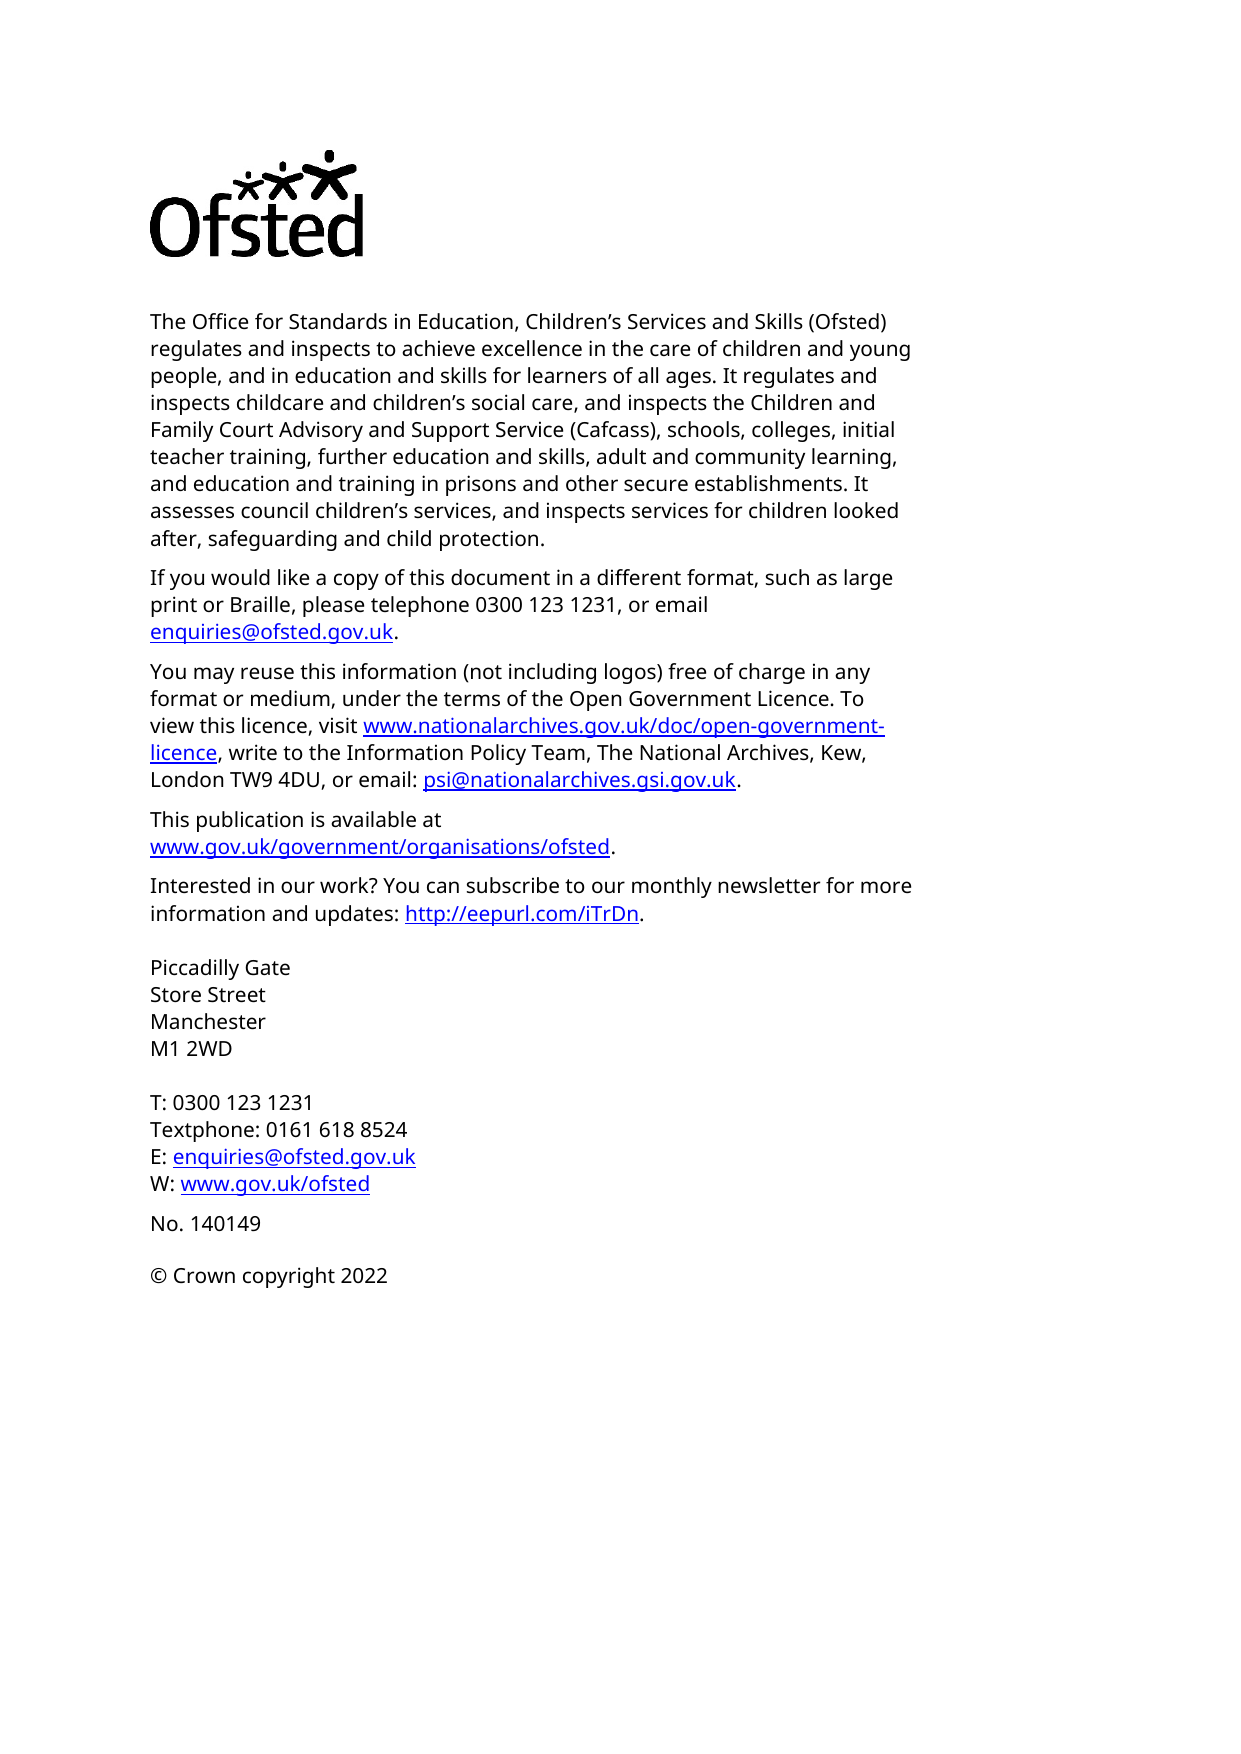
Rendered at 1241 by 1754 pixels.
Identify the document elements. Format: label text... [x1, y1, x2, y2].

text Textphone: 0161 618 8524 [150, 1116, 913, 1143]
text E: enquiries@ofsted.gov.uk [150, 1143, 913, 1170]
picture [150, 150, 363, 257]
text T: 0300 123 1231 [150, 1089, 913, 1116]
text If you would like a copy of this document in a different format, such as large print or Braille, please telephone 0300 123 1231, or email enquiries@ofsted.gov.uk. [150, 564, 913, 645]
text This publication is available at www.gov.uk/government/organisations/ofsted. [150, 806, 913, 860]
text Piccadilly Gate [150, 953, 913, 981]
text W: www.gov.uk/ofsted [150, 1170, 913, 1197]
text No. 140149 [150, 1210, 913, 1237]
text You may reuse this information (not including logos) free of charge in any format or medium, under the terms of the Open Government Licence. To view this licence, visit www.nationalarchives.gov.uk/doc/open-government-licence, write to the Information Policy Team, The National Archives, Kew, London TW9 4DU, or email: psi@nationalarchives.gsi.gov.uk. [150, 658, 913, 793]
text Store Street [150, 981, 913, 1008]
text Manchester [150, 1008, 913, 1035]
text The Office for Standards in Education, Children’s Services and Skills (Ofsted) regulates and inspects to achieve excellence in the care of children and young people, and in education and skills for learners of all ages. It regulates and inspects childcare and children’s social care, and inspects the Children and Family Court Advisory and Support Service (Cafcass), schools, colleges, initial teacher training, further education and skills, adult and community learning, and education and training in prisons and other secure establishments. It assesses council children’s services, and inspects services for children looked after, safeguarding and child protection. [150, 308, 913, 551]
text © Crown copyright 2022 [150, 1262, 913, 1289]
text M1 2WD [150, 1035, 913, 1062]
text Interested in our work? You can subscribe to our monthly newsletter for more information and updates: http://eepurl.com/iTrDn. [150, 872, 913, 926]
